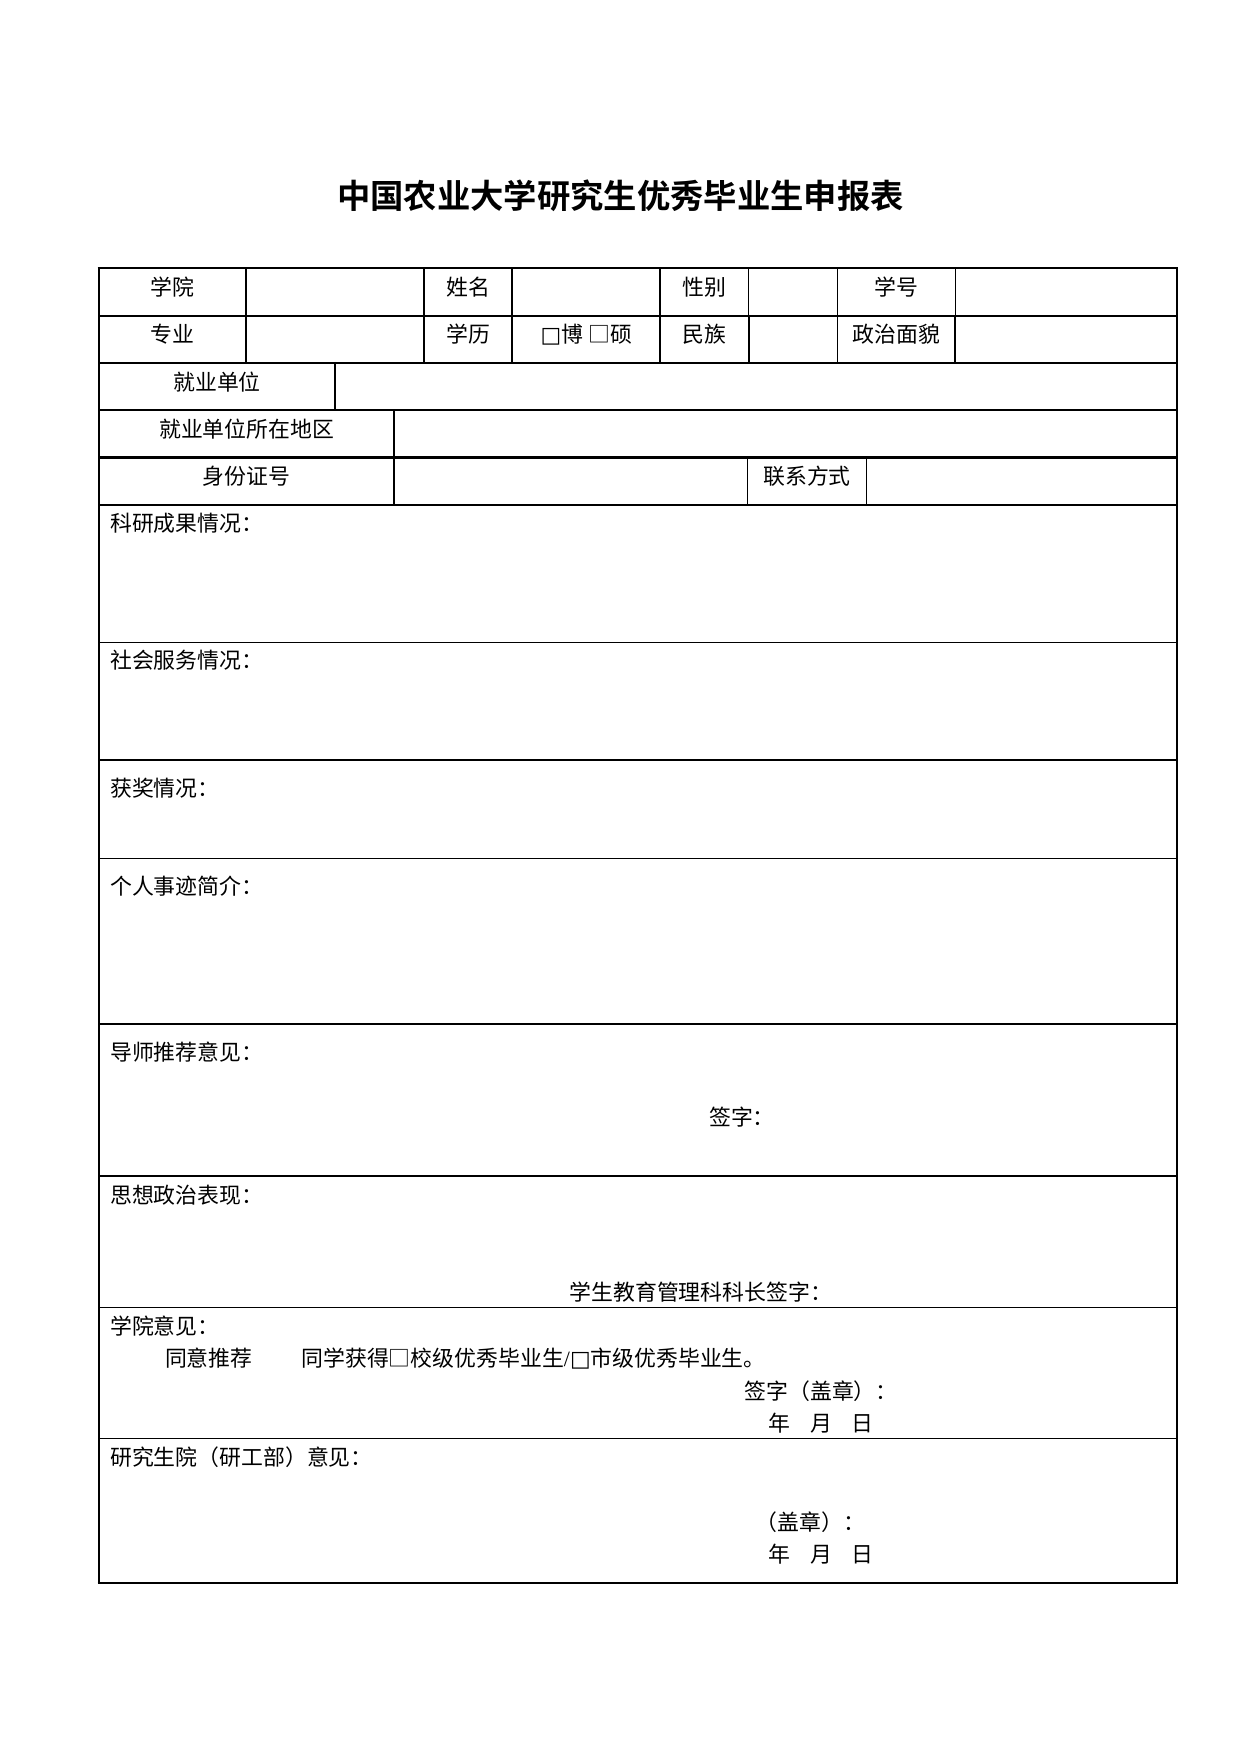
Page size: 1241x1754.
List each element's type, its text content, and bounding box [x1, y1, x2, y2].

table_cell 就业单位所在地区 [100, 411, 393, 456]
table_cell [956, 317, 1176, 362]
table_cell 科研成果情况： [100, 506, 1176, 642]
table_header 学院 [100, 269, 245, 314]
table_cell 专业 [100, 317, 245, 362]
table_header 性别 [661, 269, 748, 314]
table_cell 个人事迹简介： [100, 859, 1176, 1022]
table_cell 身份证号 [100, 459, 393, 504]
table_header 学号 [838, 269, 955, 314]
table_cell [336, 364, 1176, 409]
table_cell 学院意见： 同意推荐 同学获得□校级优秀毕业生/□市级优秀毕业生。 签字（盖章）： 年 月 日 [100, 1308, 1176, 1438]
table_cell 民族 [661, 317, 748, 362]
text 中国农业大学研究生优秀毕业生申报表 [187, 162, 1053, 227]
table_cell [867, 459, 1176, 504]
table_cell [750, 317, 837, 362]
table_header 姓名 [425, 269, 511, 314]
table_cell 就业单位 [100, 364, 334, 409]
table_header [956, 269, 1176, 314]
table_header [513, 269, 659, 314]
table_cell 导师推荐意见： 签字： [100, 1025, 1176, 1175]
table_header [749, 269, 837, 314]
table_cell 学历 [425, 317, 511, 362]
table_cell 联系方式 [748, 459, 866, 504]
table_cell 思想政治表现： 学生教育管理科科长签字： [100, 1177, 1176, 1307]
table_cell 研究生院（研工部）意见： （盖章）： 年 月 日 [100, 1439, 1176, 1582]
table_cell □博 □硕 [513, 317, 659, 362]
table_cell 社会服务情况： [100, 643, 1176, 759]
table_header [247, 269, 423, 314]
table_cell 政治面貌 [838, 317, 954, 362]
table_cell [247, 317, 423, 362]
table_cell [395, 411, 1176, 456]
table_cell [395, 459, 747, 504]
table_cell 获奖情况： [100, 761, 1176, 858]
